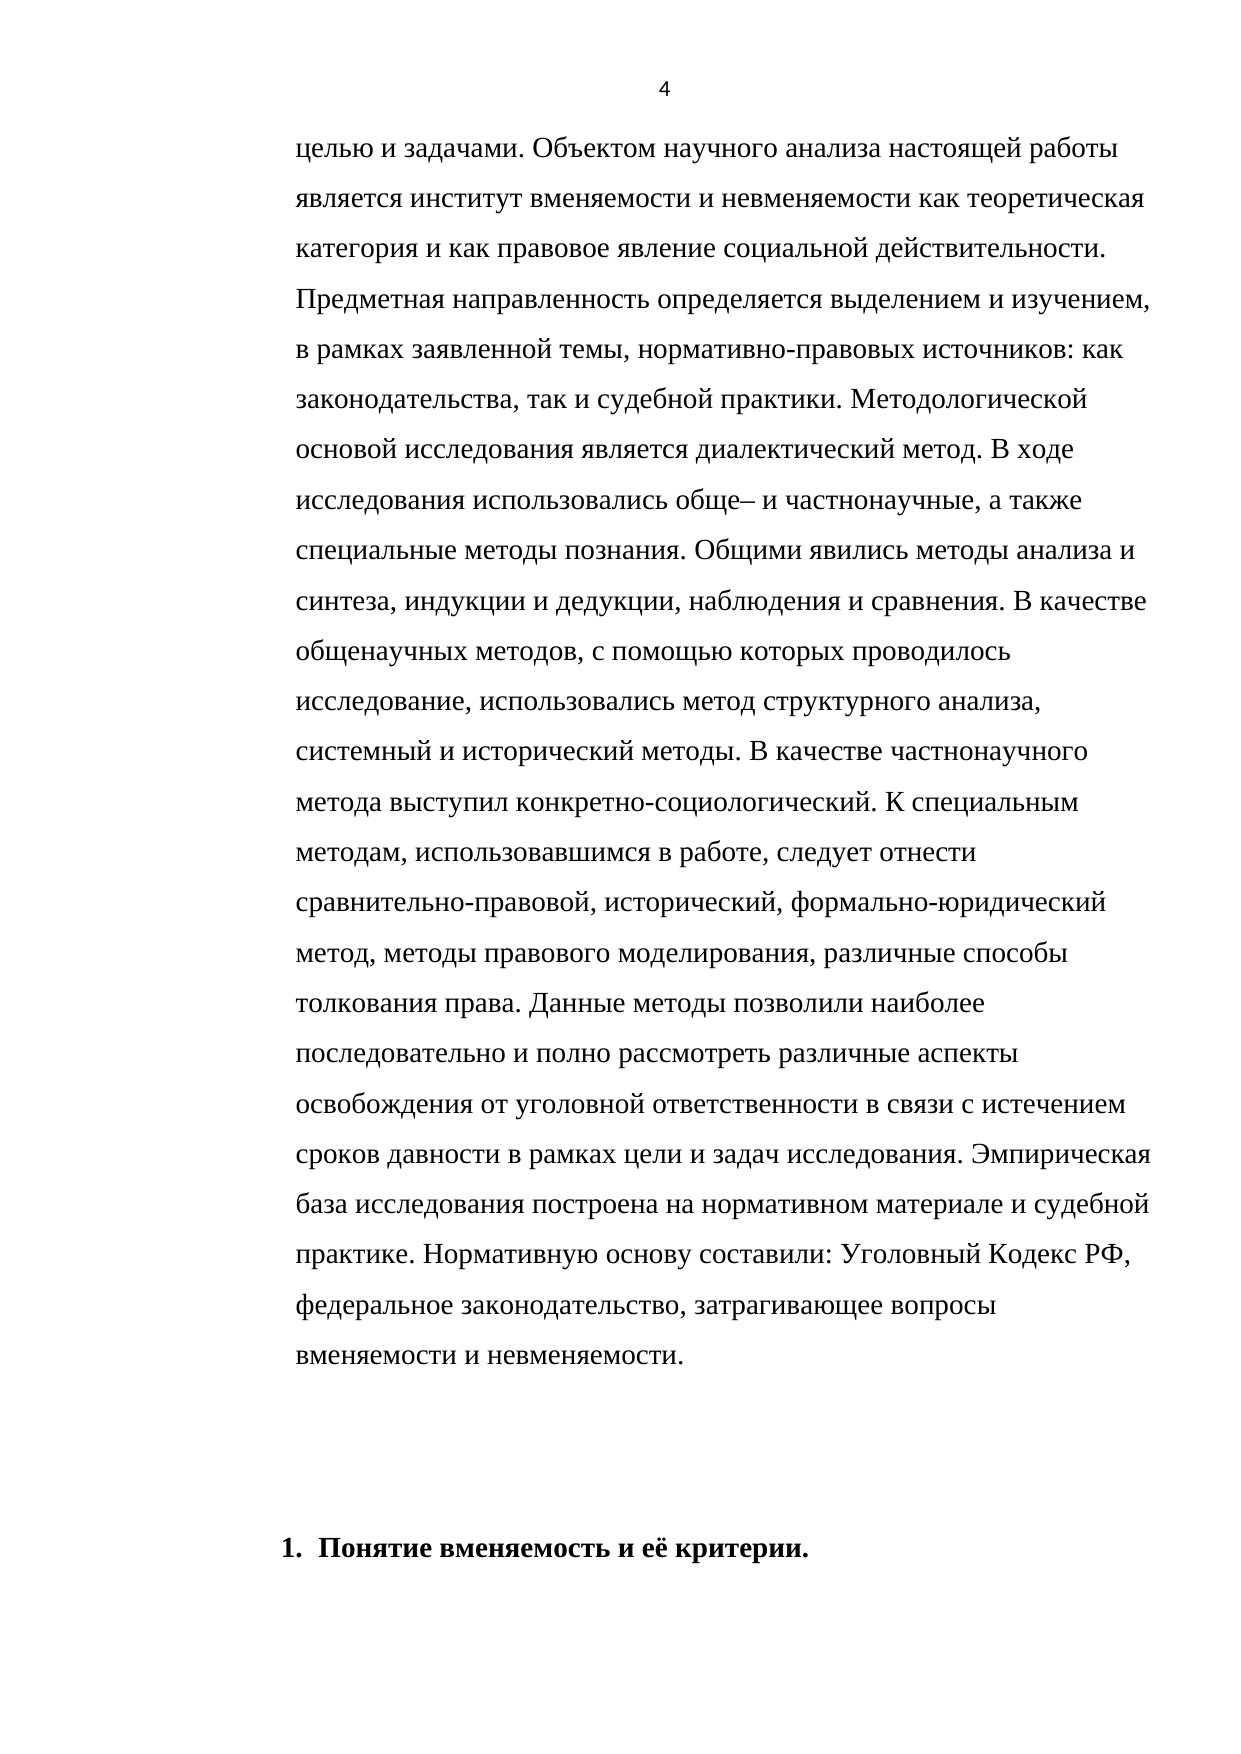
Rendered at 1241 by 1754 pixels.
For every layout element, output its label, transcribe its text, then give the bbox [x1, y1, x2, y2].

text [295, 130, 1152, 1371]
list Понятие вменяемость и её критерии. [281, 1530, 1152, 1564]
